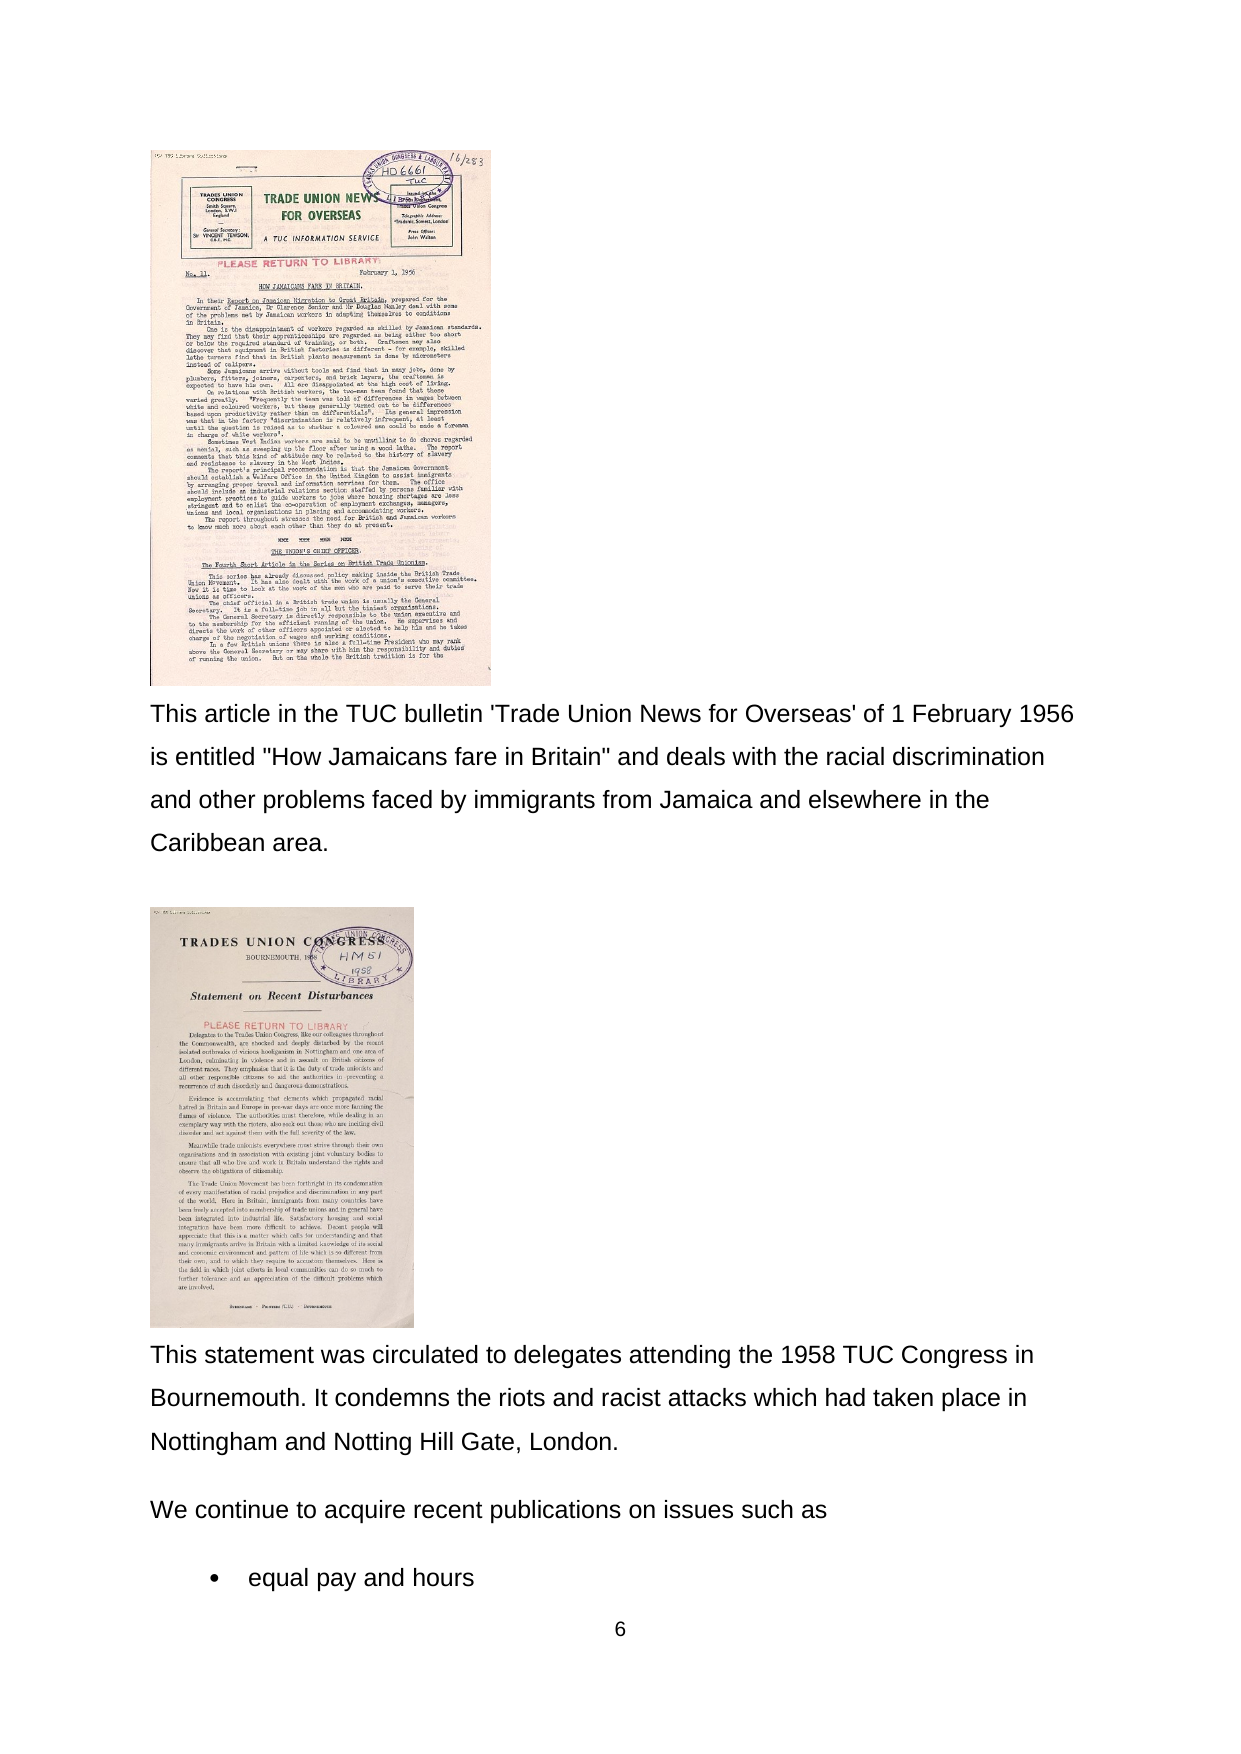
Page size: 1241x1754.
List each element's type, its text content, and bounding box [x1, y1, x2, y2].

list equal pay and hours [210, 1563, 1090, 1592]
picture [150, 150, 491, 686]
text This article in the TUC bulletin 'Trade Union News for Overseas' of 1 February 1956 is entitled "How Jamaicans fare in Britain" and deals with the racial discrimination and other problems faced by immigrants from Jamaica and elsewhere in the Caribbean area. [150, 699, 1090, 857]
text We continue to acquire recent publications on issues such as [150, 1495, 1090, 1523]
picture [150, 907, 414, 1328]
text This statement was circulated to delegates attending the 1958 TUC Congress in Bournemouth. It condemns the riots and racist attacks which had taken place in Nottingham and Notting Hill Gate, London. [150, 1340, 1090, 1455]
